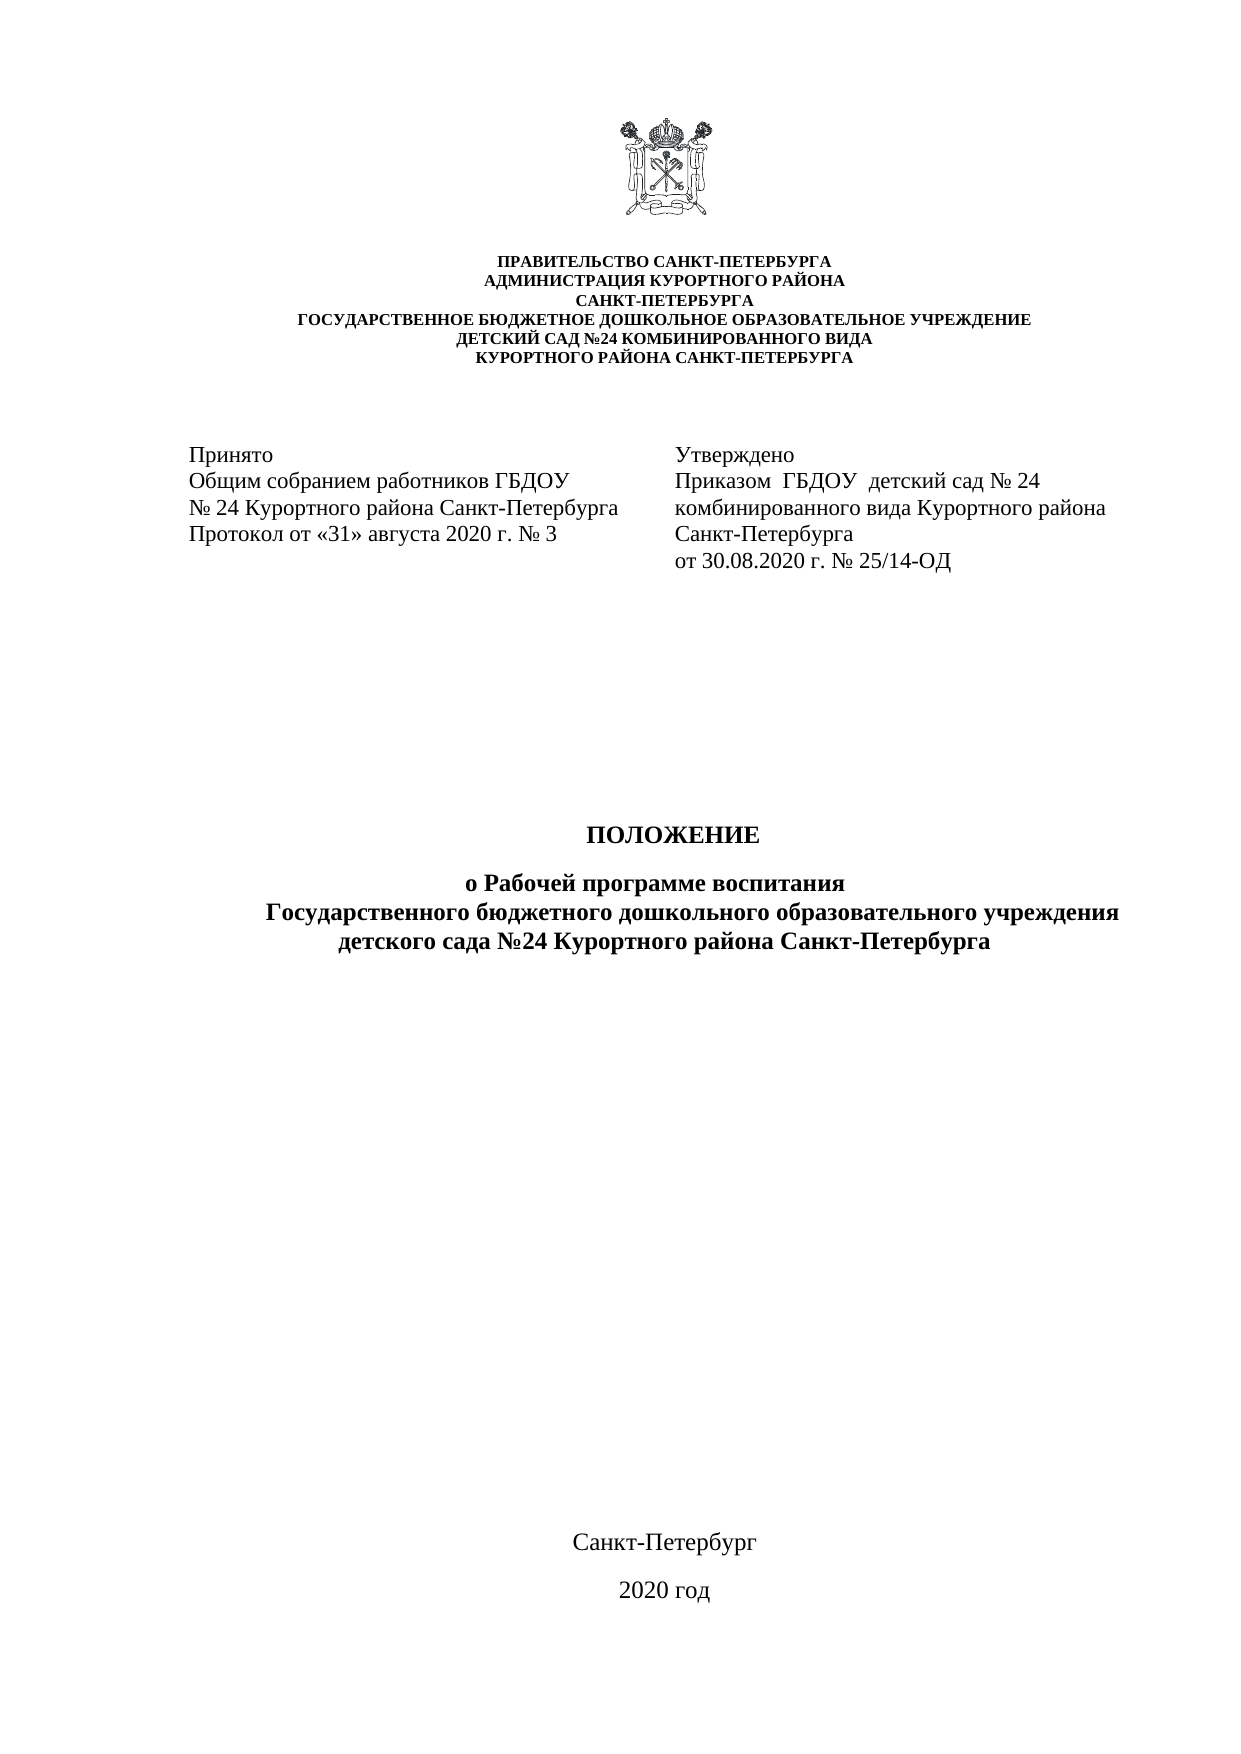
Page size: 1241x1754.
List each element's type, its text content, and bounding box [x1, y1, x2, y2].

text САНКТ-ПЕТЕРБУРГА [177, 290, 1152, 309]
text ПОЛОЖЕНИЕ [586, 821, 1152, 849]
text ГОСУДАРСТВЕННОЕ БЮДЖЕТНОЕ ДОШКОЛЬНОЕ ОБРАЗОВАТЕЛЬНОЕ УЧРЕЖДЕНИЕ [177, 309, 1152, 329]
text КУРОРТНОГО РАЙОНА САНКТ-ПЕТЕРБУРГА [177, 348, 1152, 367]
text АДМИНИСТРАЦИЯ КУРОРТНОГО РАЙОНА [177, 271, 1152, 290]
text Санкт-Петербург [177, 1527, 1152, 1556]
table_header Принято Общим собранием работников ГБДОУ № 24 Курортного района Санкт-Петербурга Протокол от «31» августа 2020 г. № 3 [177, 441, 663, 599]
text ДЕТСКИЙ САД №24 КОМБИНИРОВАННОГО ВИДА [177, 329, 1152, 348]
text ПРАВИТЕЛЬСТВО САНКТ-ПЕТЕРБУРГА [177, 252, 1152, 271]
text о Рабочей программе воспитания [177, 868, 1152, 897]
text 2020 год [177, 1575, 1152, 1603]
text Государственного бюджетного дошкольного образовательного учреждения детского сада №24 Курортного района Санкт-Петербурга [177, 897, 1152, 954]
table_header Утверждено Приказом ГБДОУ детский сад № 24 комбинированного вида Курортного района Санкт-Петербурга от 30.08.2020 г. № 25/14-ОД [663, 441, 1152, 599]
